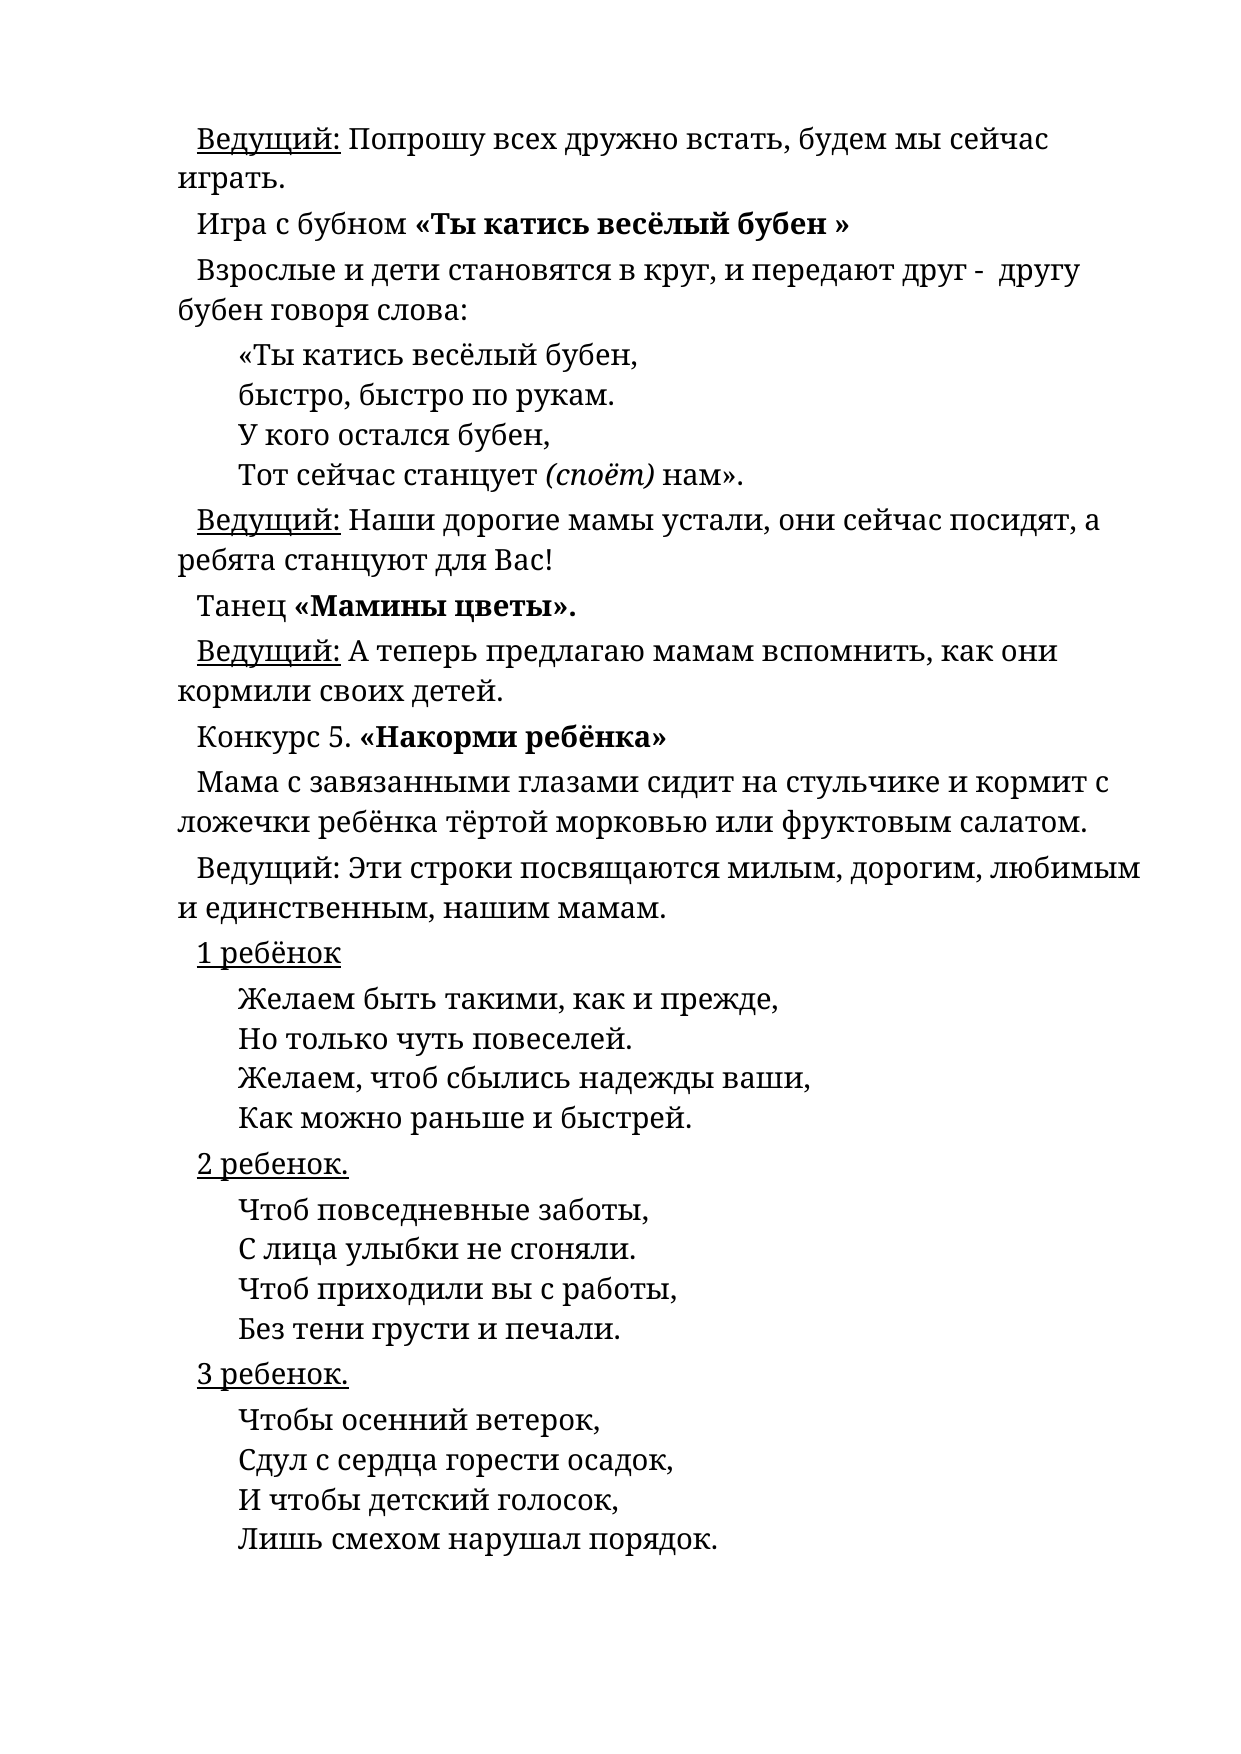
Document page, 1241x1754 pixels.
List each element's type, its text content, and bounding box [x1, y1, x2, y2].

text Конкурс 5. «Накорми ребёнка» [177, 716, 1152, 756]
text Как можно раньше и быстрей. [238, 1097, 1091, 1137]
text Лишь смехом нарушал порядок. [238, 1518, 1091, 1558]
text Без тени грусти и печали. [238, 1308, 1091, 1348]
text Чтоб приходили вы с работы, [238, 1268, 1091, 1308]
text Мама с завязанными глазами сидит на стульчике и кормит с ложечки ребёнка тёртой морковью или фруктовым салатом. [177, 762, 1152, 841]
text Взрослые и дети становятся в круг, и передают друг - другу бубен говоря слова: [177, 249, 1152, 329]
text Ведущий: Попрошу всех дружно встать, будем мы сейчас играть. [177, 118, 1152, 197]
text Желаем быть такими, как и прежде, [238, 978, 1091, 1018]
text 3 ребенок. [177, 1354, 1152, 1393]
text Ведущий: Наши дорогие мамы устали, они сейчас посидят, а ребята станцуют для Вас! [177, 499, 1152, 579]
text С лица улыбки не сгоняли. [238, 1228, 1091, 1268]
text 2 ребенок. [177, 1143, 1152, 1183]
text И чтобы детский голосок, [238, 1479, 1091, 1518]
text 1 ребёнок [177, 933, 1152, 972]
text Чтобы осенний ветерок, [238, 1399, 1091, 1439]
text Сдул с сердца горести осадок, [238, 1439, 1091, 1479]
text Чтоб повседневные заботы, [238, 1189, 1091, 1228]
text Тот сейчас станцует (споёт) нам». [238, 454, 1091, 493]
text У кого остался бубен, [238, 414, 1091, 454]
text Но только чуть повеселей. [238, 1018, 1091, 1058]
text Желаем, чтоб сбылись надежды ваши, [238, 1058, 1091, 1097]
text быстро, быстро по рукам. [238, 374, 1091, 414]
text Танец «Мамины цветы». [177, 585, 1152, 624]
text Игра с бубном «Ты катись весёлый бубен » [177, 203, 1152, 243]
text Ведущий: А теперь предлагаю мамам вспомнить, как они кормили своих детей. [177, 631, 1152, 710]
text Ведущий: Эти строки посвящаются милым, дорогим, любимым и единственным, нашим мамам. [177, 847, 1152, 927]
text «Ты катись весёлый бубен, [238, 335, 1091, 374]
